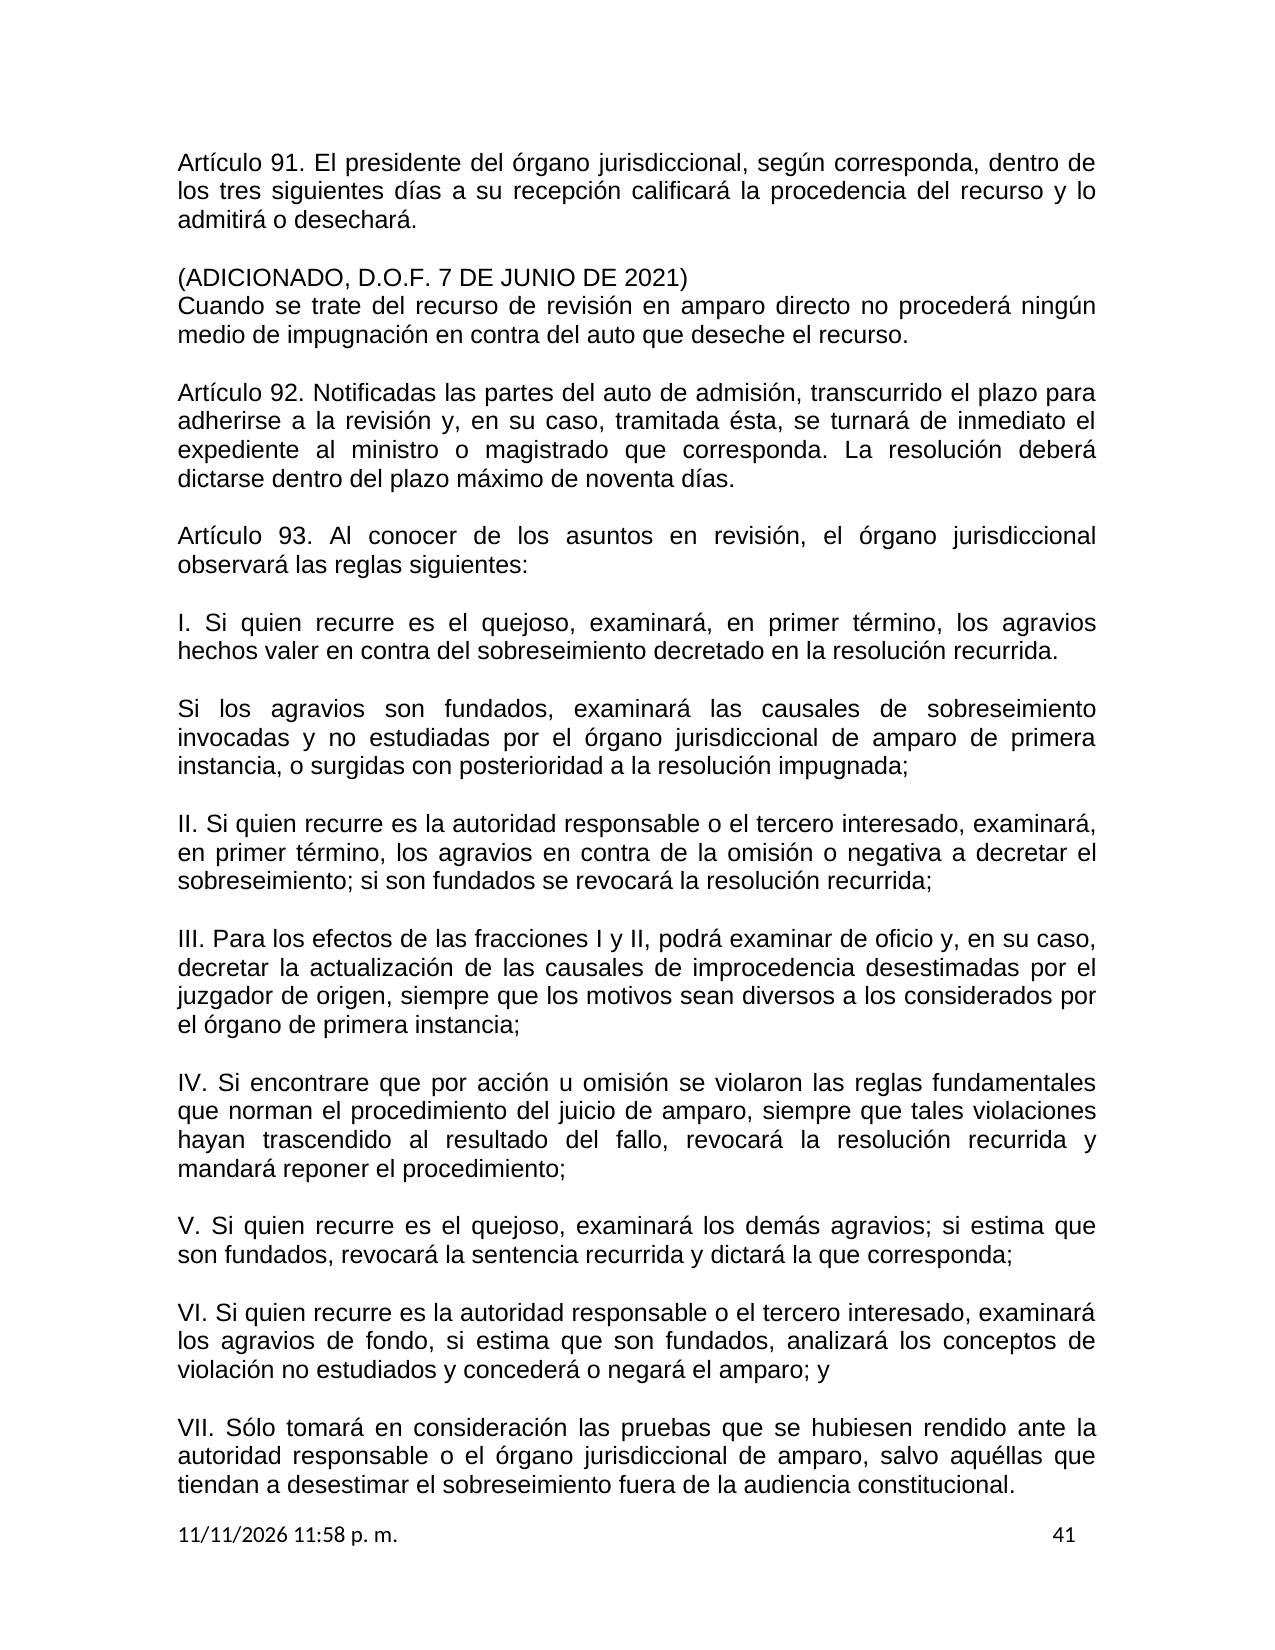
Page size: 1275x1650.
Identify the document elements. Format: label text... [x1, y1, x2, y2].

text Artículo 91. El presidente del órgano jurisdiccional, según corresponda, dentro de los tres siguientes días a su recepción calificará la procedencia del recurso y lo admitirá o desechará. [177, 148, 1098, 234]
text Cuando se trate del recurso de revisión en amparo directo no procederá ningún medio de impugnación en contra del auto que deseche el recurso. [177, 291, 1098, 349]
text VII. Sólo tomará en consideración las pruebas que se hubiesen rendido ante la autoridad responsable o el órgano jurisdiccional de amparo, salvo aquéllas que tiendan a desestimar el sobreseimiento fuera de la audiencia constitucional. [177, 1413, 1098, 1499]
text IV. Si encontrare que por acción u omisión se violaron las reglas fundamentales que norman el procedimiento del juicio de amparo, siempre que tales violaciones hayan trascendido al resultado del fallo, revocará la resolución recurrida y mandará reponer el procedimiento; [177, 1068, 1098, 1183]
text VI. Si quien recurre es la autoridad responsable o el tercero interesado, examinará los agravios de fondo, si estima que son fundados, analizará los conceptos de violación no estudiados y concederá o negará el amparo; y [177, 1298, 1098, 1384]
text III. Para los efectos de las fracciones I y II, podrá examinar de oficio y, en su caso, decretar la actualización de las causales de improcedencia desestimadas por el juzgador de origen, siempre que los motivos sean diversos a los considerados por el órgano de primera instancia; [177, 924, 1098, 1039]
text (ADICIONADO, D.O.F. 7 DE JUNIO DE 2021) [177, 263, 1098, 291]
text Artículo 93. Al conocer de los asuntos en revisión, el órgano jurisdiccional observará las reglas siguientes: [177, 521, 1098, 579]
text Si los agravios son fundados, examinará las causales de sobreseimiento invocadas y no estudiadas por el órgano jurisdiccional de amparo de primera instancia, o surgidas con posterioridad a la resolución impugnada; [177, 694, 1098, 780]
text II. Si quien recurre es la autoridad responsable o el tercero interesado, examinará, en primer término, los agravios en contra de la omisión o negativa a decretar el sobreseimiento; si son fundados se revocará la resolución recurrida; [177, 809, 1098, 895]
text I. Si quien recurre es el quejoso, examinará, en primer término, los agravios hechos valer en contra del sobreseimiento decretado en la resolución recurrida. [177, 608, 1098, 665]
text Artículo 92. Notificadas las partes del auto de admisión, transcurrido el plazo para adherirse a la revisión y, en su caso, tramitada ésta, se turnará de inmediato el expediente al ministro o magistrado que corresponda. La resolución deberá dictarse dentro del plazo máximo de noventa días. [177, 378, 1098, 493]
text V. Si quien recurre es el quejoso, examinará los demás agravios; si estima que son fundados, revocará la sentencia recurrida y dictará la que corresponda; [177, 1211, 1098, 1269]
